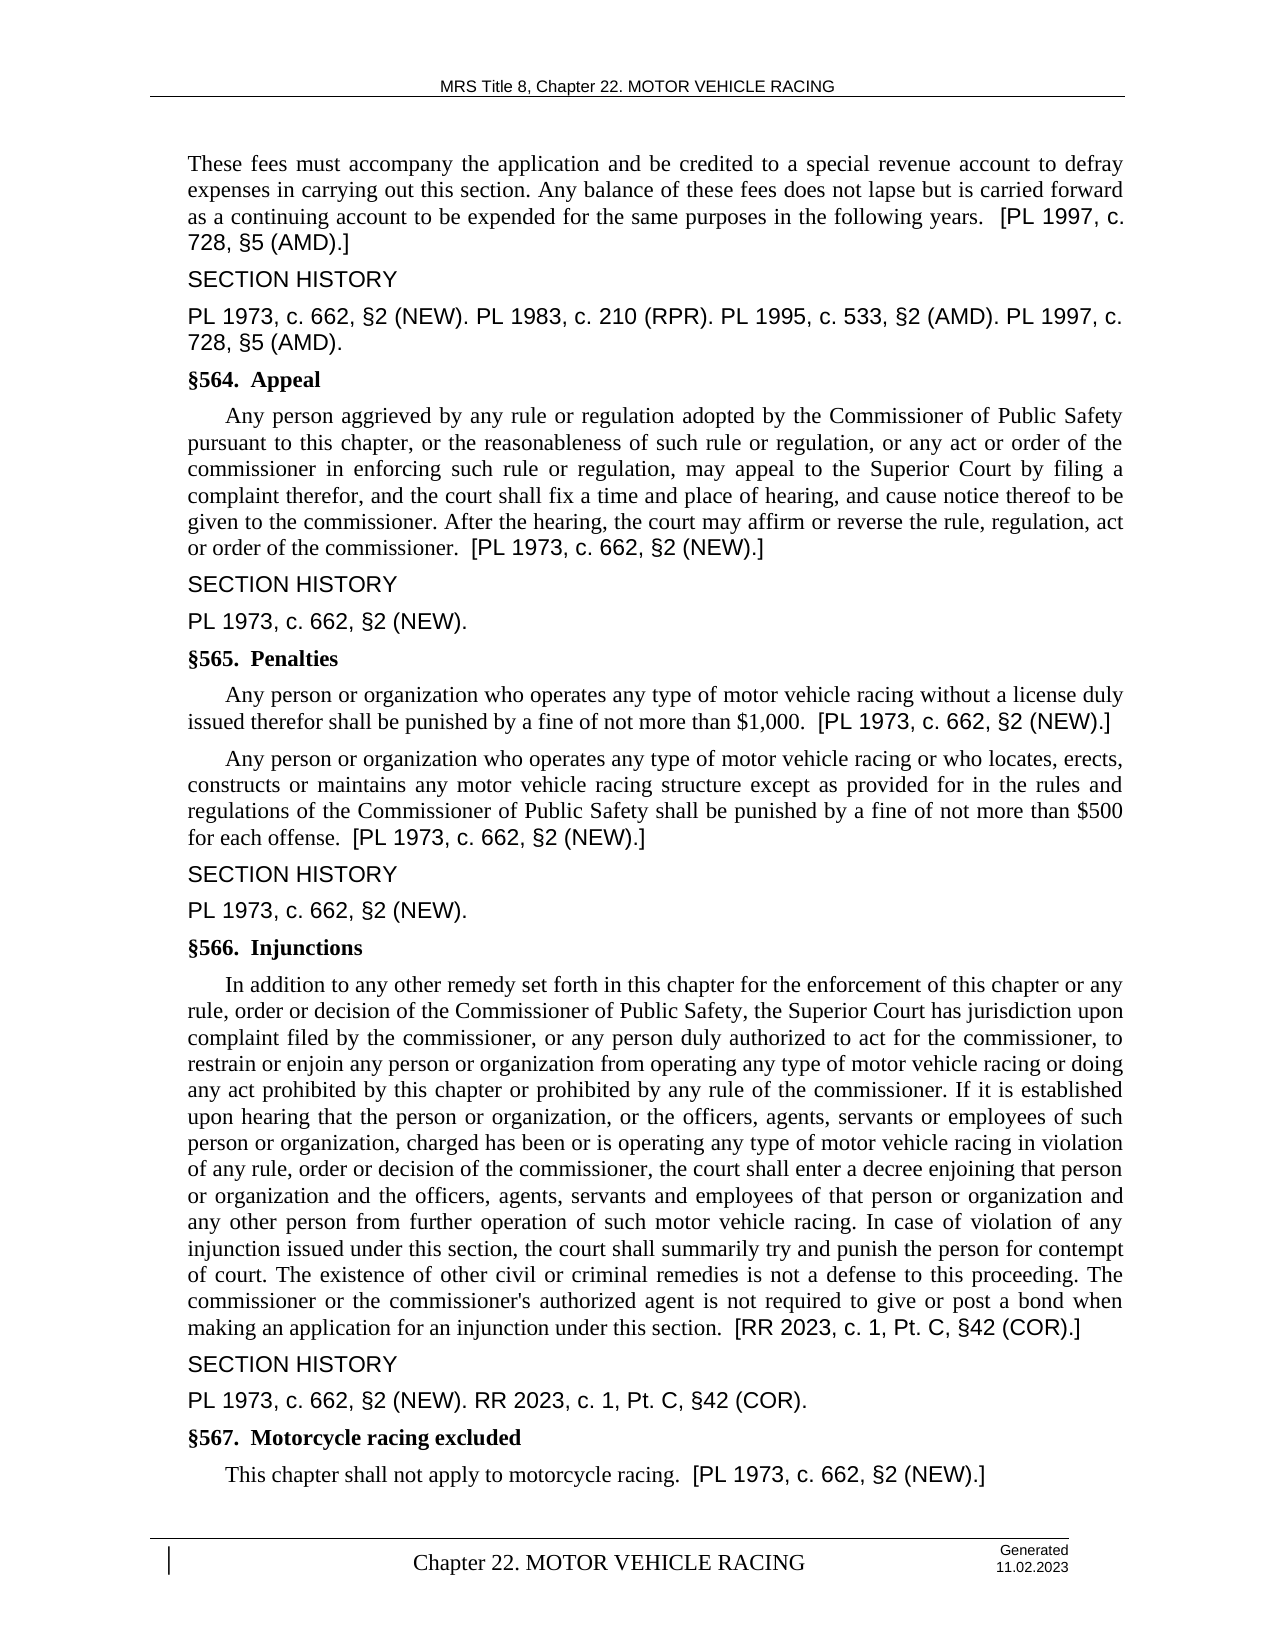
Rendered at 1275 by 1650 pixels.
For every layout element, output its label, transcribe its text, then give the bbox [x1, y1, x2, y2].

text SECTION HISTORY [187, 1351, 1125, 1377]
text §564. Appeal [187, 366, 1125, 392]
text This chapter shall not apply to motorcycle racing. [PL 1973, c. 662, §2 (NEW).] [187, 1461, 1125, 1487]
text SECTION HISTORY [187, 861, 1125, 887]
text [187, 150, 1125, 256]
text §567. Motorcycle racing excluded [187, 1424, 1125, 1450]
text SECTION HISTORY [187, 571, 1125, 598]
text PL 1973, c. 662, §2 (NEW). [187, 897, 1125, 924]
text Any person aggrieved by any rule or regulation adopted by the Commissioner of Public Safety pursuant to this chapter, or the reasonableness of such rule or regulation, or any act or order of the commissioner in enforcing such rule or regulation, may appeal to the Superior Court by filing a complaint therefor, and the court shall fix a time and place of hearing, and cause notice thereof to be given to the commissioner. After the hearing, the court may affirm or reverse the rule, regulation, act or order of the commissioner. [PL 1973, c. 662, §2 (NEW).] [187, 403, 1125, 561]
text SECTION HISTORY [187, 266, 1125, 292]
text §566. Injunctions [187, 934, 1125, 961]
text Any person or organization who operates any type of motor vehicle racing without a license duly issued therefor shall be punished by a fine of not more than $1,000. [PL 1973, c. 662, §2 (NEW).] [187, 682, 1125, 734]
text PL 1973, c. 662, §2 (NEW). PL 1983, c. 210 (RPR). PL 1995, c. 533, §2 (AMD). PL 1997, c. 728, §5 (AMD). [187, 303, 1125, 355]
text PL 1973, c. 662, §2 (NEW). [187, 608, 1125, 634]
text §565. Penalties [187, 645, 1125, 671]
text PL 1973, c. 662, §2 (NEW). RR 2023, c. 1, Pt. C, §42 (COR). [187, 1387, 1125, 1414]
text Any person or organization who operates any type of motor vehicle racing or who locates, erects, constructs or maintains any motor vehicle racing structure except as provided for in the rules and regulations of the Commissioner of Public Safety shall be punished by a fine of not more than $500 for each offense. [PL 1973, c. 662, §2 (NEW).] [187, 745, 1125, 850]
text In addition to any other remedy set forth in this chapter for the enforcement of this chapter or any rule, order or decision of the Commissioner of Public Safety, the Superior Court has jurisdiction upon complaint filed by the commissioner, or any person duly authorized to act for the commissioner, to restrain or enjoin any person or organization from operating any type of motor vehicle racing or doing any act prohibited by this chapter or prohibited by any rule of the commissioner. If it is established upon hearing that the person or organization, or the officers, agents, servants or employees of such person or organization, charged has been or is operating any type of motor vehicle racing in violation of any rule, order or decision of the commissioner, the court shall enter a decree enjoining that person or organization and the officers, agents, servants and employees of that person or organization and any other person from further operation of such motor vehicle racing. In case of violation of any injunction issued under this section, the court shall summarily try and punish the person for contempt of court. The existence of other civil or criminal remedies is not a defense to this proceeding. The commissioner or the commissioner's authorized agent is not required to give or post a bond when making an application for an injunction under this section. [RR 2023, c. 1, Pt. C, §42 (COR).] [187, 971, 1125, 1340]
